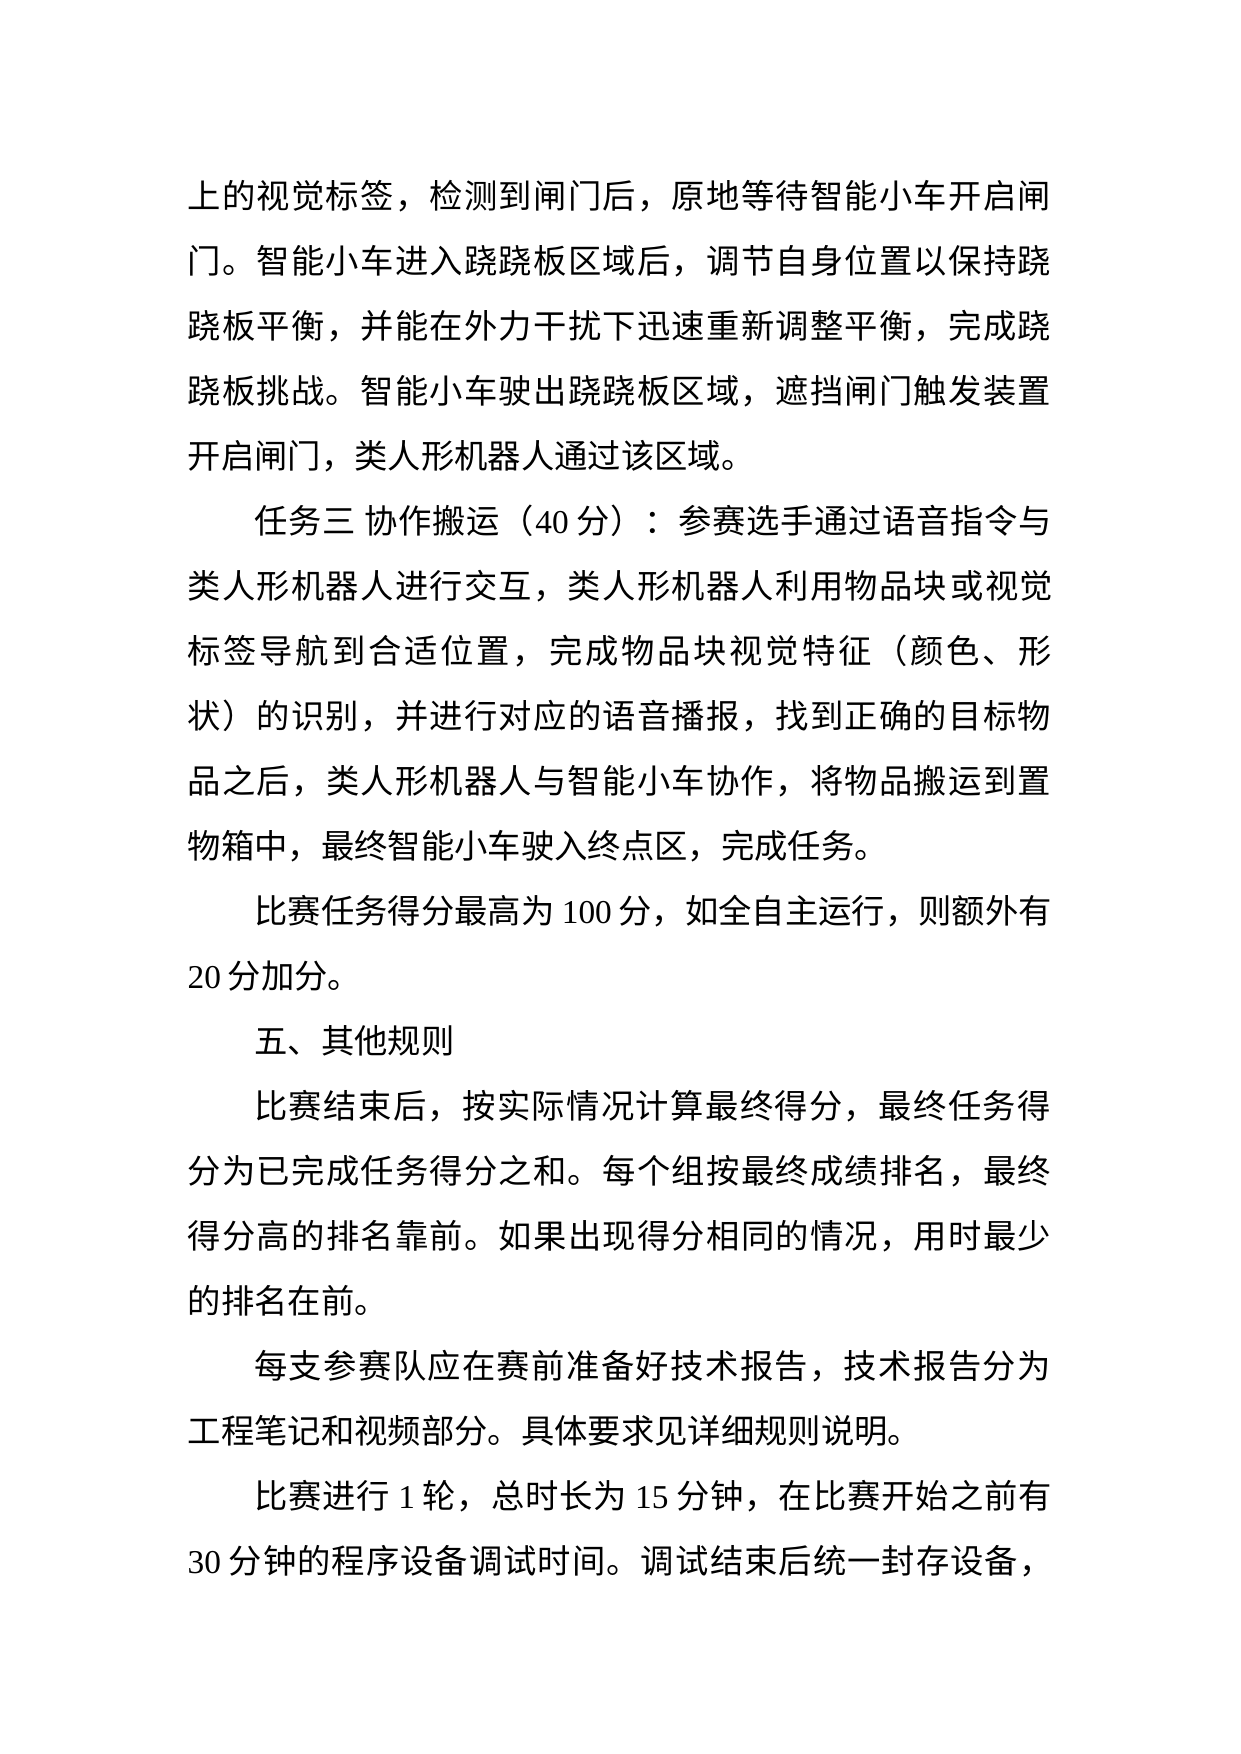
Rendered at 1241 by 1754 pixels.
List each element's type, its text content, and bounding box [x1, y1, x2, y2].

text 五、其他规则 [187, 1007, 1053, 1072]
text 比赛结束后，按实际情况计算最终得分，最终任务得分为已完成任务得分之和。每个组按最终成绩排名，最终得分高的排名靠前。如果出现得分相同的情况，用时最少的排名在前。 [187, 1072, 1053, 1332]
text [187, 162, 1053, 487]
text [187, 1462, 1053, 1592]
text 比赛任务得分最高为100分，如全自主运行，则额外有20分加分。 [187, 877, 1053, 1007]
text 每支参赛队应在赛前准备好技术报告，技术报告分为工程笔记和视频部分。具体要求见详细规则说明。 [187, 1332, 1053, 1462]
text 任务三 协作搬运（40分）：参赛选手通过语音指令与类人形机器人进行交互，类人形机器人利用物品块或视觉标签导航到合适位置，完成物品块视觉特征（颜色、形状）的识别，并进行对应的语音播报，找到正确的目标物品之后，类人形机器人与智能小车协作，将物品搬运到置物箱中，最终智能小车驶入终点区，完成任务。 [187, 487, 1053, 877]
